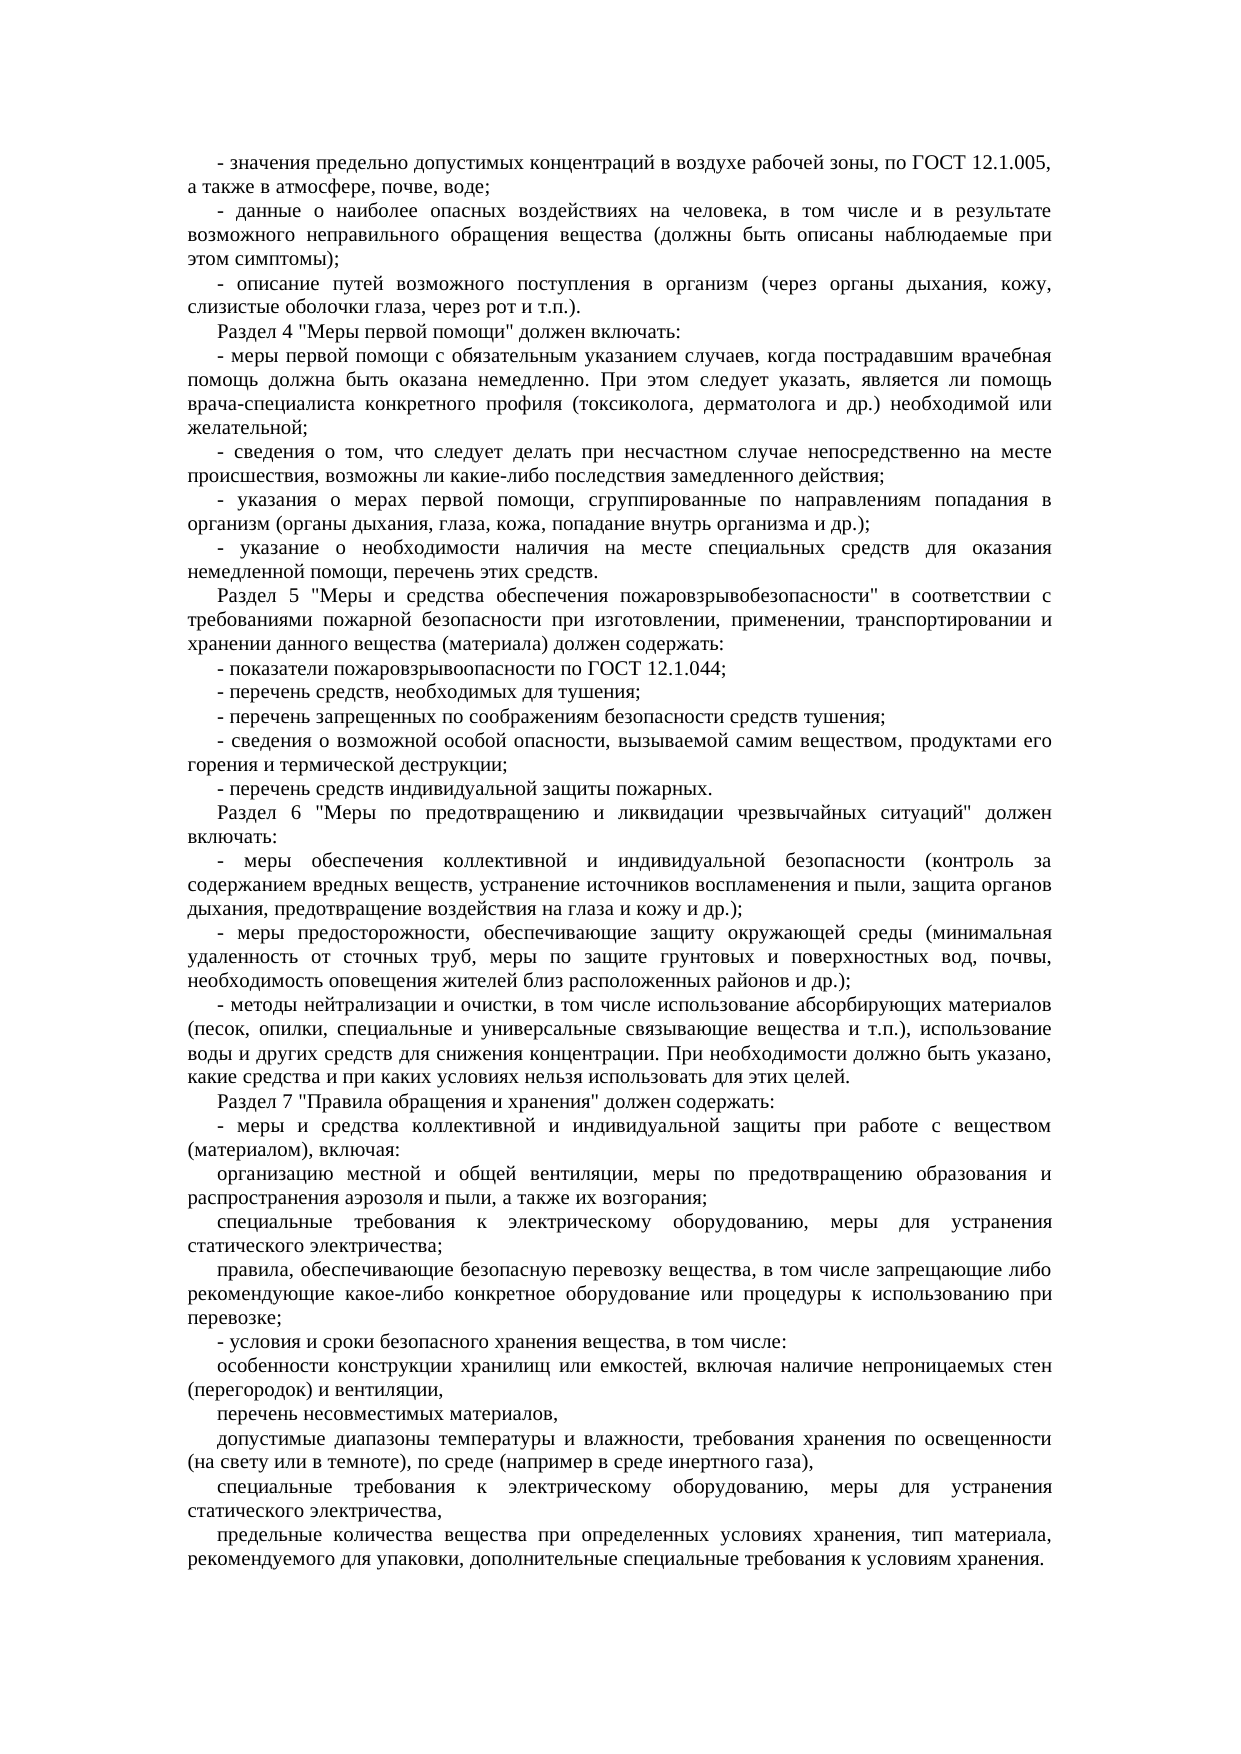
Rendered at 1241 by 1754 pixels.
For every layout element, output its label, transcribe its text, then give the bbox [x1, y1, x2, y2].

text допустимые диапазоны температуры и влажности, требования хранения по освещенности (на свету или в темноте), по среде (например в среде инертного газа), [187, 1425, 1053, 1473]
text - перечень средств индивидуальной защиты пожарных. [187, 776, 1053, 800]
text - перечень запрещенных по соображениям безопасности средств тушения; [187, 703, 1053, 727]
text специальные требования к электрическому оборудованию, меры для устранения статического электричества, [187, 1473, 1053, 1522]
text - указание о необходимости наличия на месте специальных средств для оказания немедленной помощи, перечень этих средств. [187, 535, 1053, 583]
text - описание путей возможного поступления в организм (через органы дыхания, кожу, слизистые оболочки глаза, через рот и т.п.). [187, 270, 1053, 318]
text - сведения о том, что следует делать при несчастном случае непосредственно на месте происшествия, возможны ли какие-либо последствия замедленного действия; [187, 439, 1053, 487]
text специальные требования к электрическому оборудованию, меры для устранения статического электричества; [187, 1209, 1053, 1257]
text перечень несовместимых материалов, [187, 1401, 1053, 1425]
text - методы нейтрализации и очистки, в том числе использование абсорбирующих материалов (песок, опилки, специальные и универсальные связывающие вещества и т.п.), использование воды и других средств для снижения концентрации. При необходимости должно быть указано, какие средства и при каких условиях нельзя использовать для этих целей. [187, 992, 1053, 1088]
text Раздел 6 "Меры по предотвращению и ликвидации чрезвычайных ситуаций" должен включать: [187, 800, 1053, 848]
text организацию местной и общей вентиляции, меры по предотвращению образования и распространения аэрозоля и пыли, а также их возгорания; [187, 1161, 1053, 1209]
text - меры и средства коллективной и индивидуальной защиты при работе с веществом (материалом), включая: [187, 1112, 1053, 1161]
text - указания о мерах первой помощи, сгруппированные по направлениям попадания в организм (органы дыхания, глаза, кожа, попадание внутрь организма и др.); [187, 487, 1053, 535]
text Раздел 5 "Меры и средства обеспечения пожаровзрывобезопасности" в соответствии с требованиями пожарной безопасности при изготовлении, применении, транспортировании и хранении данного вещества (материала) должен содержать: [187, 583, 1053, 655]
text - показатели пожаровзрывоопасности по ГОСТ 12.1.044; [187, 655, 1053, 679]
text - меры первой помощи с обязательным указанием случаев, когда пострадавшим врачебная помощь должна быть оказана немедленно. При этом следует указать, является ли помощь врача-специалиста конкретного профиля (токсиколога, дерматолога и др.) необходимой или желательной; [187, 342, 1053, 439]
text Раздел 7 "Правила обращения и хранения" должен содержать: [187, 1088, 1053, 1112]
text особенности конструкции хранилищ или емкостей, включая наличие непроницаемых стен (перегородок) и вентиляции, [187, 1353, 1053, 1401]
text правила, обеспечивающие безопасную перевозку вещества, в том числе запрещающие либо рекомендующие какое-либо конкретное оборудование или процедуры к использованию при перевозке; [187, 1257, 1053, 1329]
text предельные количества вещества при определенных условиях хранения, тип материала, рекомендуемого для упаковки, дополнительные специальные требования к условиям хранения. [187, 1522, 1053, 1570]
text - условия и сроки безопасного хранения вещества, в том числе: [187, 1329, 1053, 1353]
text - значения предельно допустимых концентраций в воздухе рабочей зоны, по ГОСТ 12.1.005, а также в атмосфере, почве, воде; [187, 150, 1053, 198]
text - меры предосторожности, обеспечивающие защиту окружающей среды (минимальная удаленность от сточных труб, меры по защите грунтовых и поверхностных вод, почвы, необходимость оповещения жителей близ расположенных районов и др.); [187, 920, 1053, 992]
text - перечень средств, необходимых для тушения; [187, 679, 1053, 703]
text Раздел 4 "Меры первой помощи" должен включать: [187, 318, 1053, 342]
text - меры обеспечения коллективной и индивидуальной безопасности (контроль за содержанием вредных веществ, устранение источников воспламенения и пыли, защита органов дыхания, предотвращение воздействия на глаза и кожу и др.); [187, 848, 1053, 920]
text - сведения о возможной особой опасности, вызываемой самим веществом, продуктами его горения и термической деструкции; [187, 727, 1053, 776]
text - данные о наиболее опасных воздействиях на человека, в том числе и в результате возможного неправильного обращения вещества (должны быть описаны наблюдаемые при этом симптомы); [187, 198, 1053, 270]
